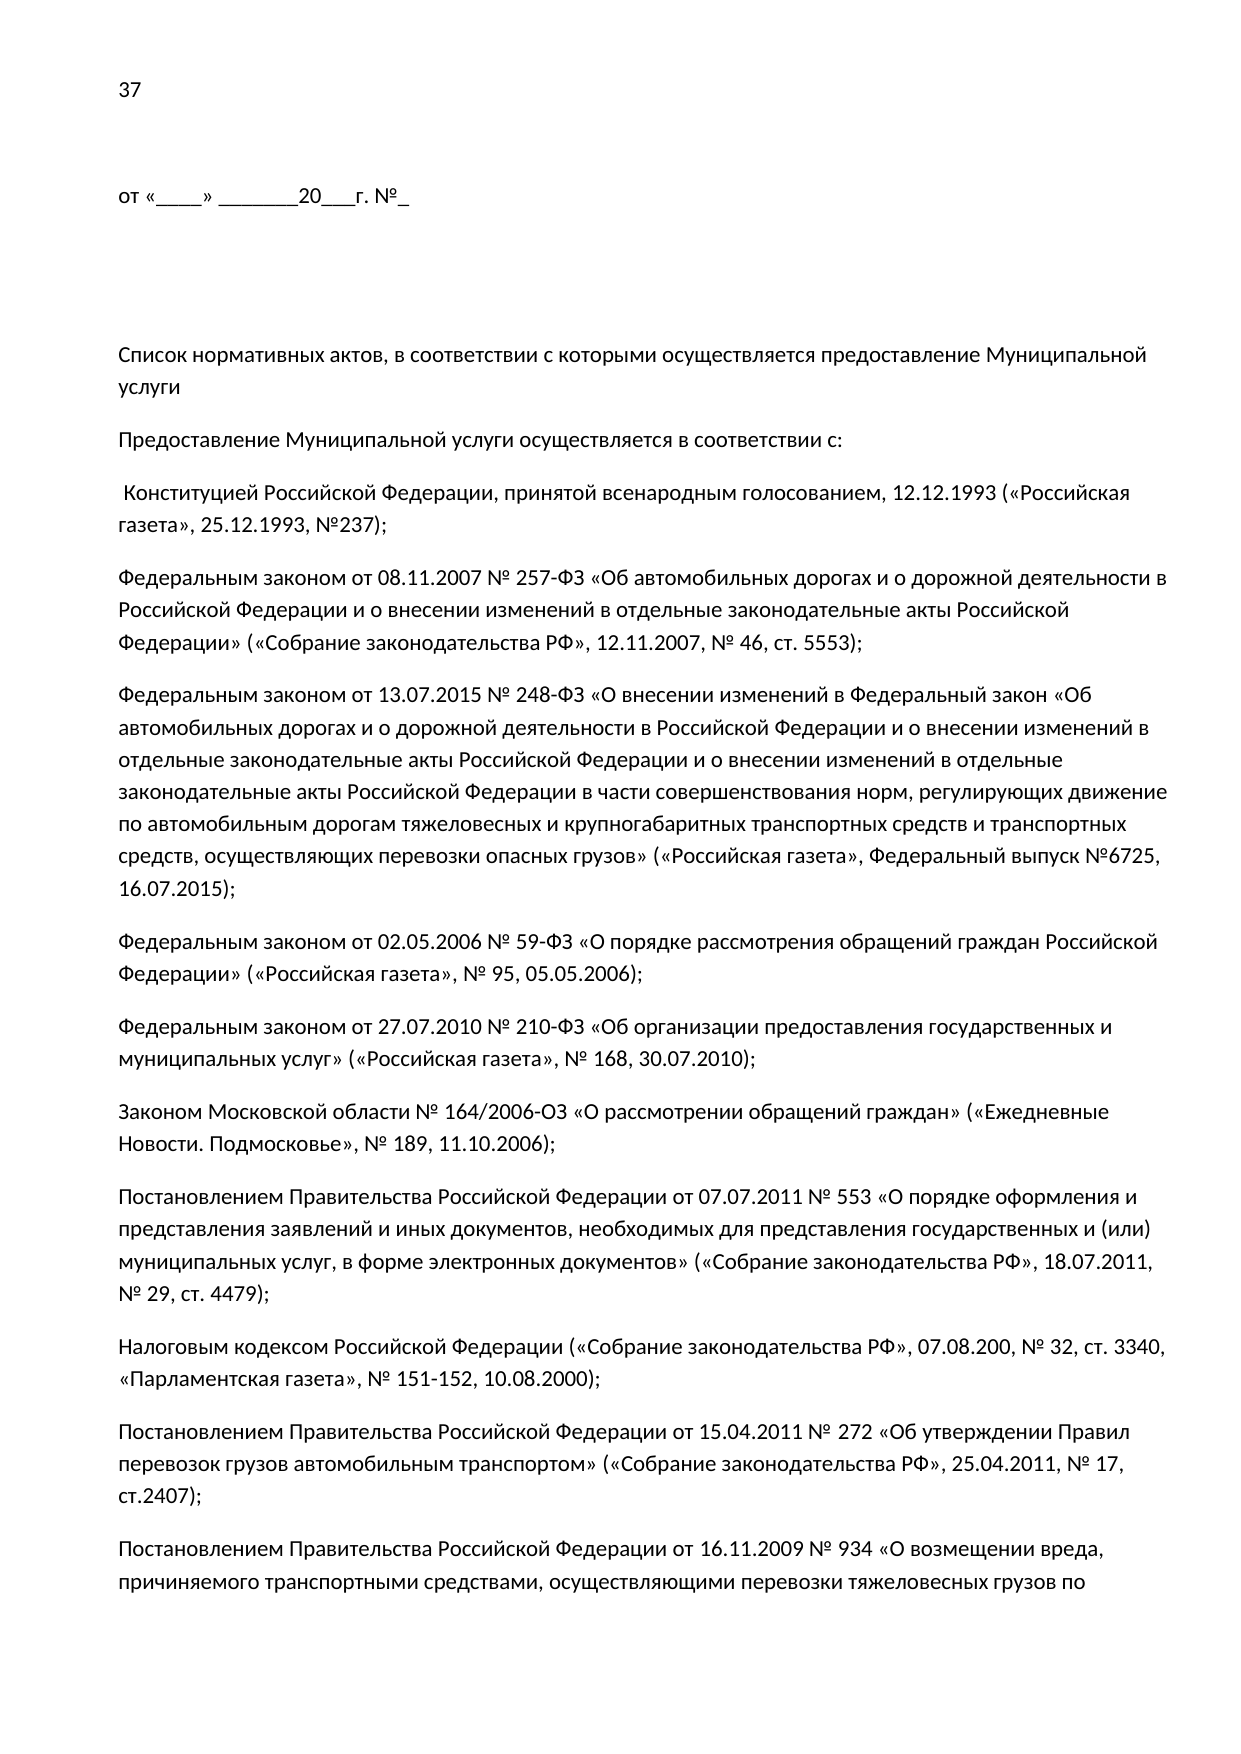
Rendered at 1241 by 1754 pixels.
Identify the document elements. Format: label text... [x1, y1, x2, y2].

text Предоставление Муниципальной услуги осуществляется в соответствии с: [118, 425, 1181, 453]
text Федеральным законом от 13.07.2015 № 248-ФЗ «О внесении изменений в Федеральный закон «Об автомобильных дорогах и о дорожной деятельности в Российской Федерации и о внесении изменений в отдельные законодательные акты Российской Федерации и о внесении изменений в отдельные законодательные акты Российской Федерации в части совершенствования норм, регулирующих движение по автомобильным дорогам тяжеловесных и крупногабаритных транспортных средств и транспортных средств, осуществляющих перевозки опасных грузов» («Российская газета», Федеральный выпуск №6725, 16.07.2015); [118, 681, 1181, 902]
text Постановлением Правительства Российской Федерации от 15.04.2011 № 272 «Об утверждении Правил перевозок грузов автомобильным транспортом» («Собрание законодательства РФ», 25.04.2011, № 17, ст.2407); [118, 1417, 1181, 1509]
text Законом Московской области № 164/2006-ОЗ «О рассмотрении обращений граждан» («Ежедневные Новости. Подмосковье», № 189, 11.10.2006); [118, 1097, 1181, 1157]
text Налоговым кодексом Российской Федерации («Собрание законодательства РФ», 07.08.200, № 32, ст. 3340, «Парламентская газета», № 151-152, 10.08.2000); [118, 1332, 1181, 1392]
text Федеральным законом от 27.07.2010 № 210-ФЗ «Об организации предоставления государственных и муниципальных услуг» («Российская газета», № 168, 30.07.2010); [118, 1012, 1181, 1072]
text Постановлением Правительства Российской Федерации от 07.07.2011 № 553 «О порядке оформления и представления заявлений и иных документов, необходимых для представления государственных и (или) муниципальных услуг, в форме электронных документов» («Собрание законодательства РФ», 18.07.2011, № 29, ст. 4479); [118, 1182, 1181, 1307]
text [118, 1534, 1181, 1595]
text от «____» _______20___г. №_ [118, 181, 1181, 209]
text Федеральным законом от 02.05.2006 № 59-ФЗ «О порядке рассмотрения обращений граждан Российской Федерации» («Российская газета», № 95, 05.05.2006); [118, 927, 1181, 987]
text Конституцией Российской Федерации, принятой всенародным голосованием, 12.12.1993 («Российская газета», 25.12.1993, №237); [118, 478, 1181, 538]
text Федеральным законом от 08.11.2007 № 257-ФЗ «Об автомобильных дорогах и о дорожной деятельности в Российской Федерации и о внесении изменений в отдельные законодательные акты Российской Федерации» («Собрание законодательства РФ», 12.11.2007, № 46, ст. 5553); [118, 563, 1181, 656]
text Список нормативных актов, в соответствии с которыми осуществляется предоставление Муниципальной услуги [118, 340, 1181, 400]
